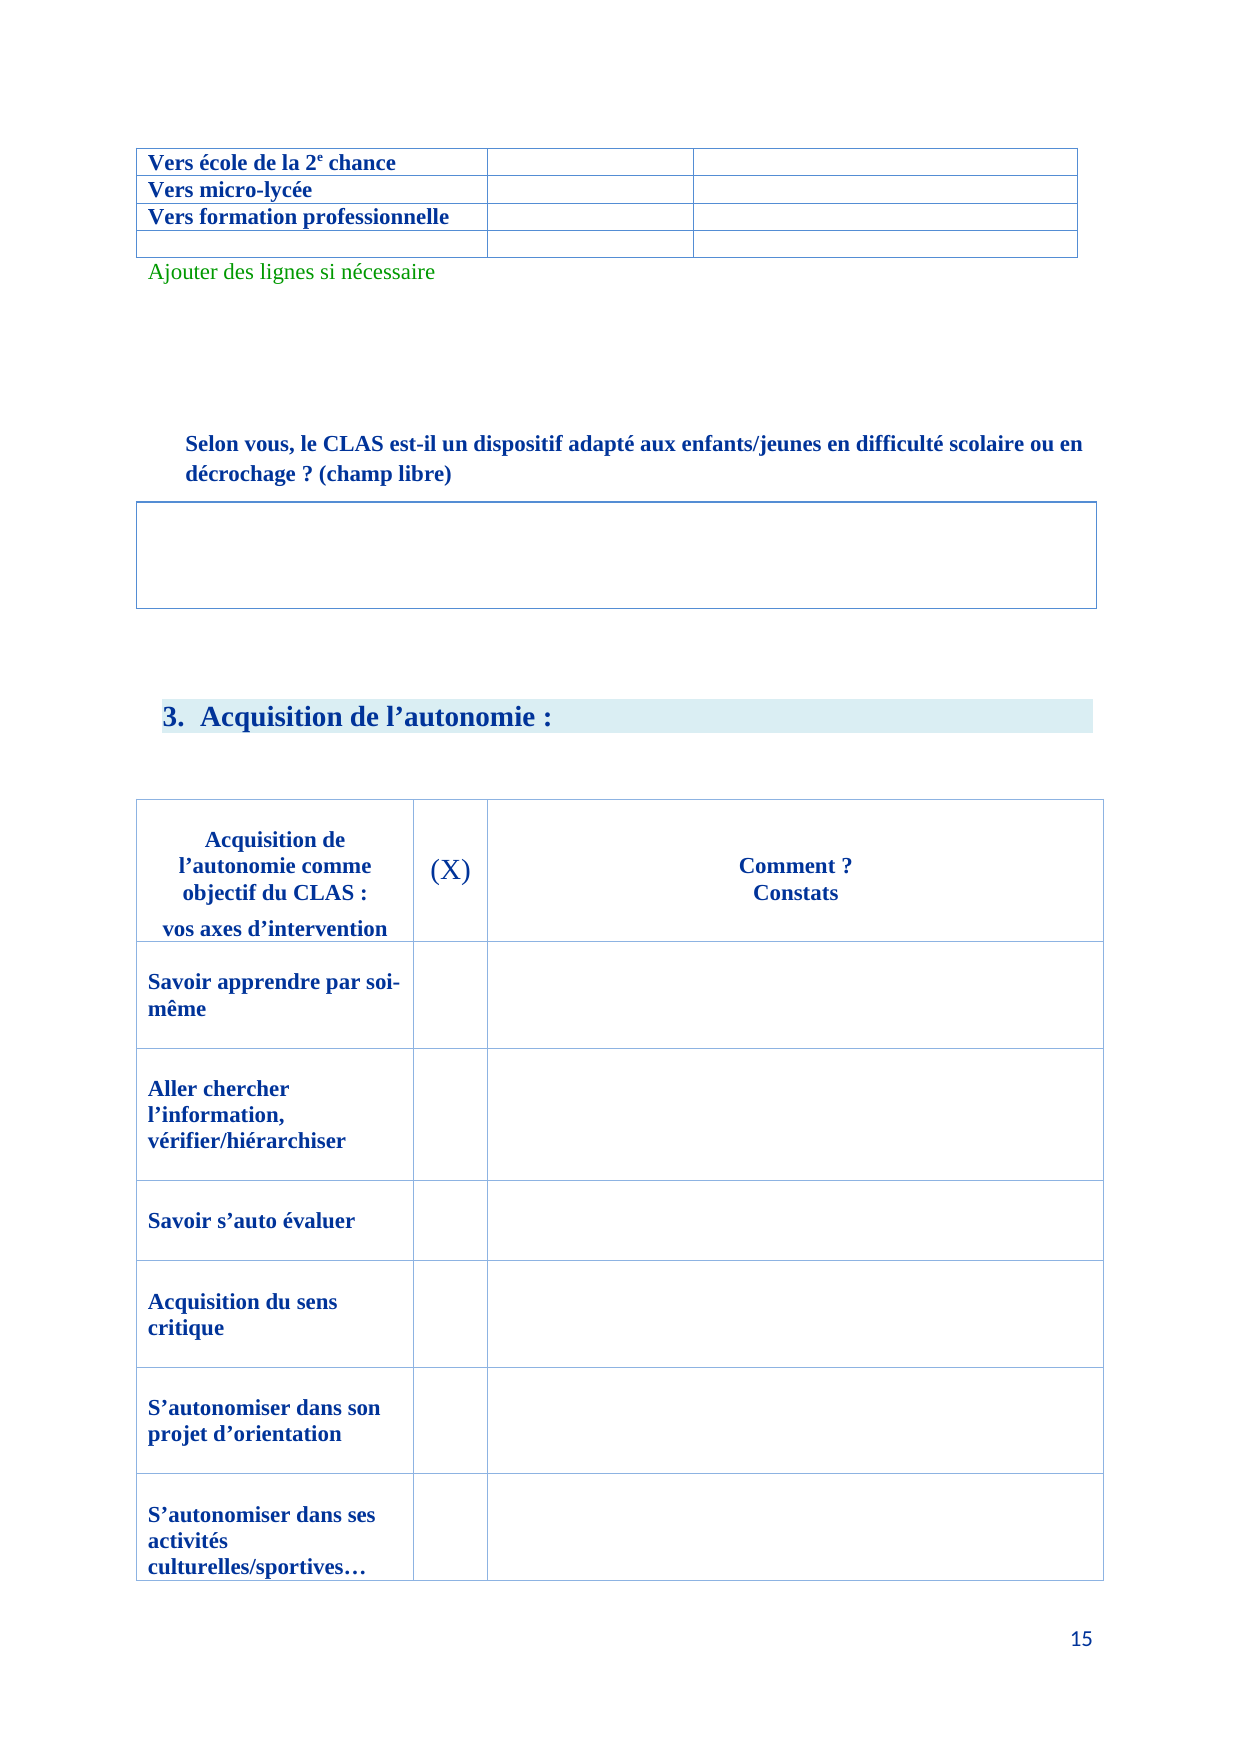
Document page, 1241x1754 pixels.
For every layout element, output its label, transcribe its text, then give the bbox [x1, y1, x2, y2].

table_header Acquisition de l’autonomie comme objectif du CLAS : vos axes d’intervention [137, 800, 413, 941]
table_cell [137, 1474, 413, 1580]
table_cell Vers école de la 2e chance [137, 149, 487, 175]
list Ajouter des lignes si nécessaire [148, 258, 1093, 284]
table_header (X) [414, 800, 487, 941]
table_cell [488, 176, 693, 202]
table_cell [488, 1181, 1103, 1260]
table_cell S’autonomiser dans son projet d’orientation [137, 1368, 413, 1473]
table_cell [414, 1049, 487, 1180]
table_cell [488, 231, 693, 257]
table_cell [414, 1261, 487, 1367]
table_cell Savoir apprendre par soi-même [137, 942, 413, 1047]
table_cell [414, 1181, 487, 1260]
table_cell Vers micro-lycée [137, 176, 487, 202]
table_cell [694, 149, 1077, 175]
table_cell [414, 1368, 487, 1473]
table_cell [414, 1474, 487, 1580]
table_cell [694, 231, 1077, 257]
table_cell [694, 204, 1077, 230]
table_cell Acquisition du sens critique [137, 1261, 413, 1367]
list Acquisition de l’autonomie : [162, 699, 1093, 733]
table_cell Vers formation professionnelle [137, 204, 487, 230]
table_header Comment ? Constats [488, 800, 1103, 941]
table_cell [488, 1049, 1103, 1180]
table_header [137, 503, 1096, 608]
table_cell [488, 1474, 1103, 1580]
table_cell [694, 176, 1077, 202]
table_cell [488, 942, 1103, 1047]
table_cell [488, 1261, 1103, 1367]
table_cell [414, 942, 487, 1047]
table_cell [137, 231, 487, 257]
table_cell Aller chercher l’information, vérifier/hiérarchiser [137, 1049, 413, 1180]
table_cell [488, 1368, 1103, 1473]
table_cell [488, 204, 693, 230]
text Selon vous, le CLAS est-il un dispositif adapté aux enfants/jeunes en difficulté scolaire ou en décrochage ? (champ libre) [185, 430, 1093, 487]
table_cell [488, 149, 693, 175]
table_cell Savoir s’auto évaluer [137, 1181, 413, 1260]
